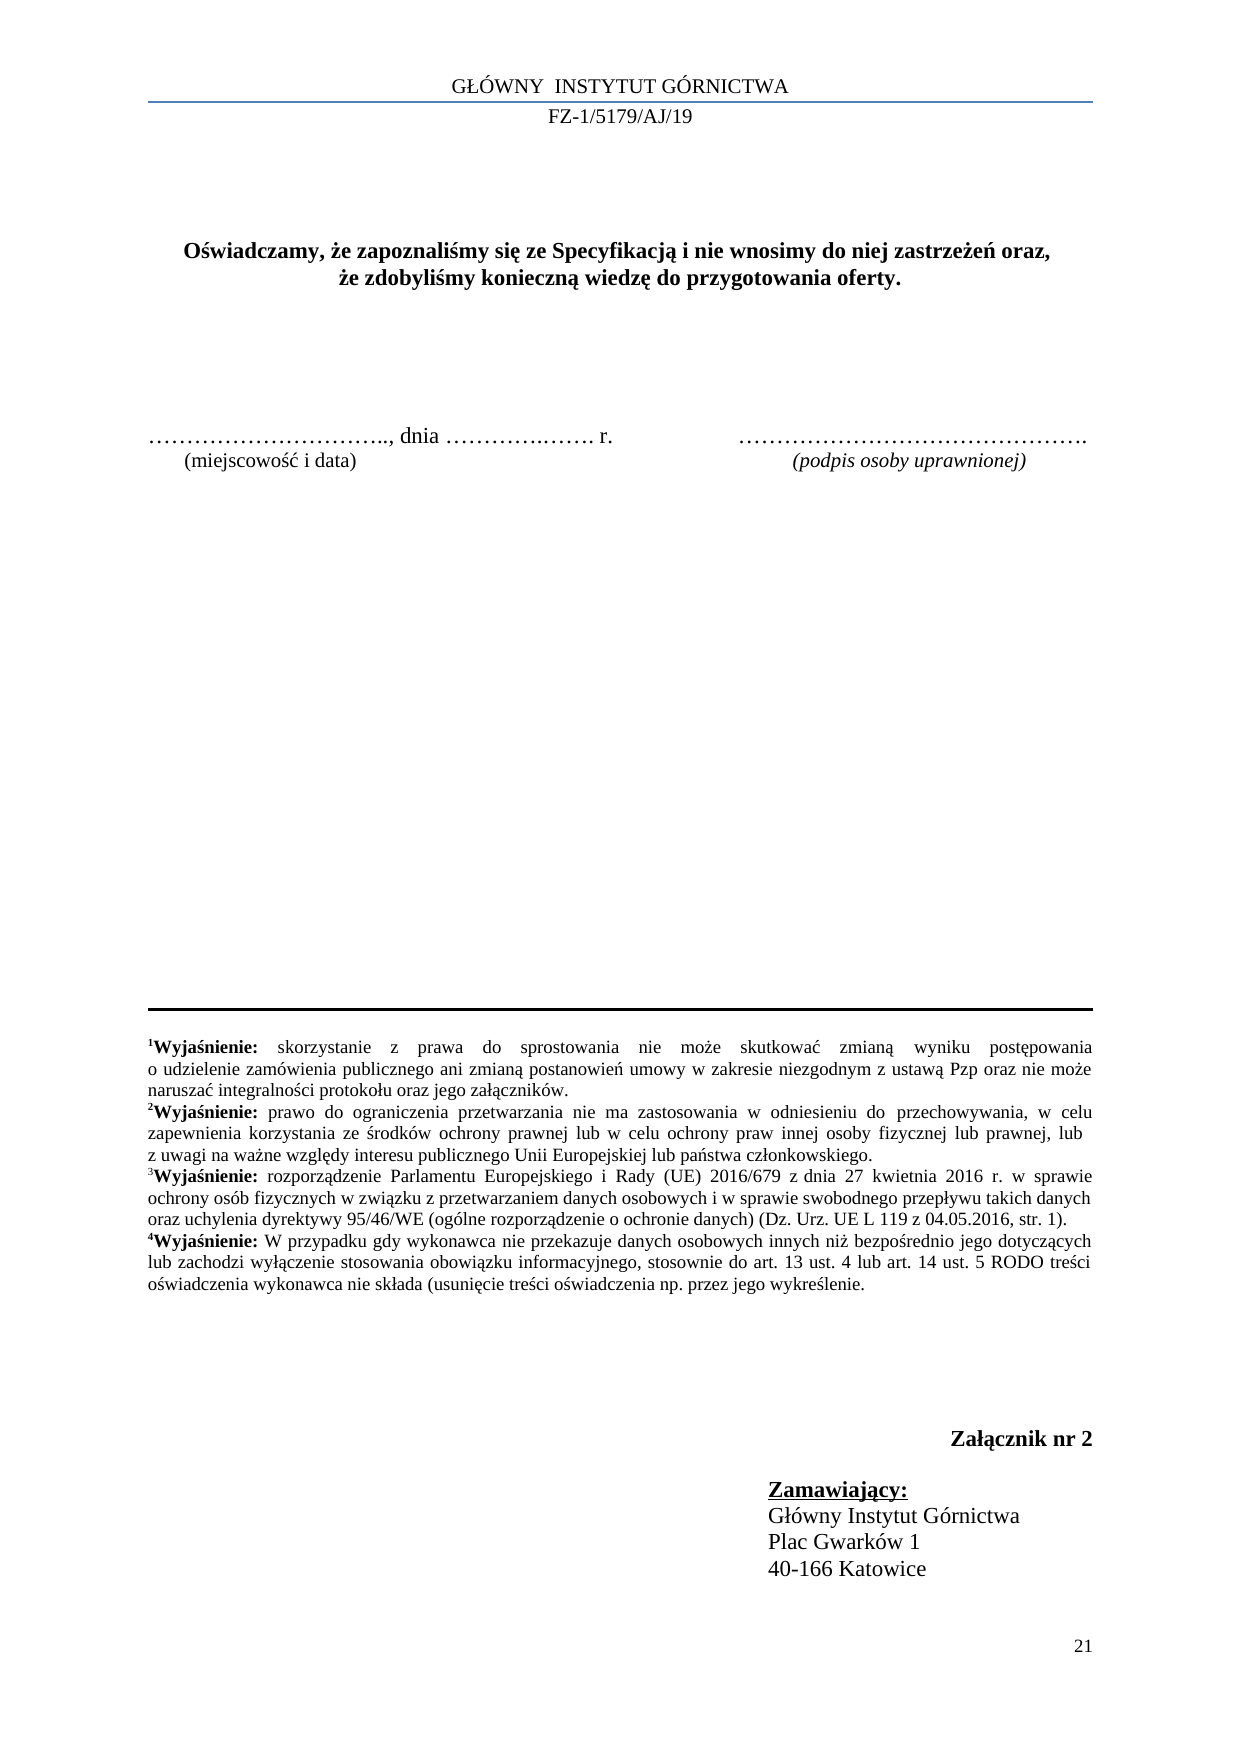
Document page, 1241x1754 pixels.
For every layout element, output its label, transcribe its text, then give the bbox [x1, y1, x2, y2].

text Plac Gwarków 1 [768, 1528, 1093, 1555]
text Główny Instytut Górnictwa [768, 1502, 1093, 1528]
text 3Wyjaśnienie: rozporządzenie Parlamentu Europejskiego i Rady (UE) 2016/679 z dnia 27 kwietnia 2016 r. w sprawie ochrony osób fizycznych w związku z przetwarzaniem danych osobowych i w sprawie swobodnego przepływu takich danych oraz uchylenia dyrektywy 95/46/WE (ogólne rozporządzenie o ochronie danych) (Dz. Urz. UE L 119 z 04.05.2016, str. 1). [148, 1165, 1093, 1230]
text ………………………….., dnia ………….……. r. ………………………………………. [148, 422, 1093, 448]
text Oświadczamy, że zapoznaliśmy się ze Specyfikacją i nie wnosimy do niej zastrzeżeń oraz, że zdobyliśmy konieczną wiedzę do przygotowania oferty. [148, 237, 1093, 290]
text Zamawiający: [694, 1476, 1093, 1502]
text 4Wyjaśnienie: W przypadku gdy wykonawca nie przekazuje danych osobowych innych niż bezpośrednio jego dotyczących lub zachodzi wyłączenie stosowania obowiązku informacyjnego, stosownie do art. 13 ust. 4 lub art. 14 ust. 5 RODO treści oświadczenia wykonawca nie składa (usunięcie treści oświadczenia np. przez jego wykreślenie. [148, 1230, 1093, 1294]
text (miejscowość i data) (podpis osoby uprawnionej) [148, 448, 1093, 499]
text 40-166 Katowice [694, 1555, 1093, 1581]
text 2Wyjaśnienie: prawo do ograniczenia przetwarzania nie ma zastosowania w odniesieniu do przechowywania, w celu zapewnienia korzystania ze środków ochrony prawnej lub w celu ochrony praw innej osoby fizycznej lub prawnej, lub z uwagi na ważne względy interesu publicznego Unii Europejskiej lub państwa członkowskiego. [148, 1101, 1093, 1165]
text 1Wyjaśnienie: skorzystanie z prawa do sprostowania nie może skutkować zmianą wyniku postępowania o udzielenie zamówienia publicznego ani zmianą postanowień umowy w zakresie niezgodnym z ustawą Pzp oraz nie może naruszać integralności protokołu oraz jego załączników. [148, 1036, 1093, 1101]
text Załącznik nr 2 [694, 1425, 1093, 1451]
